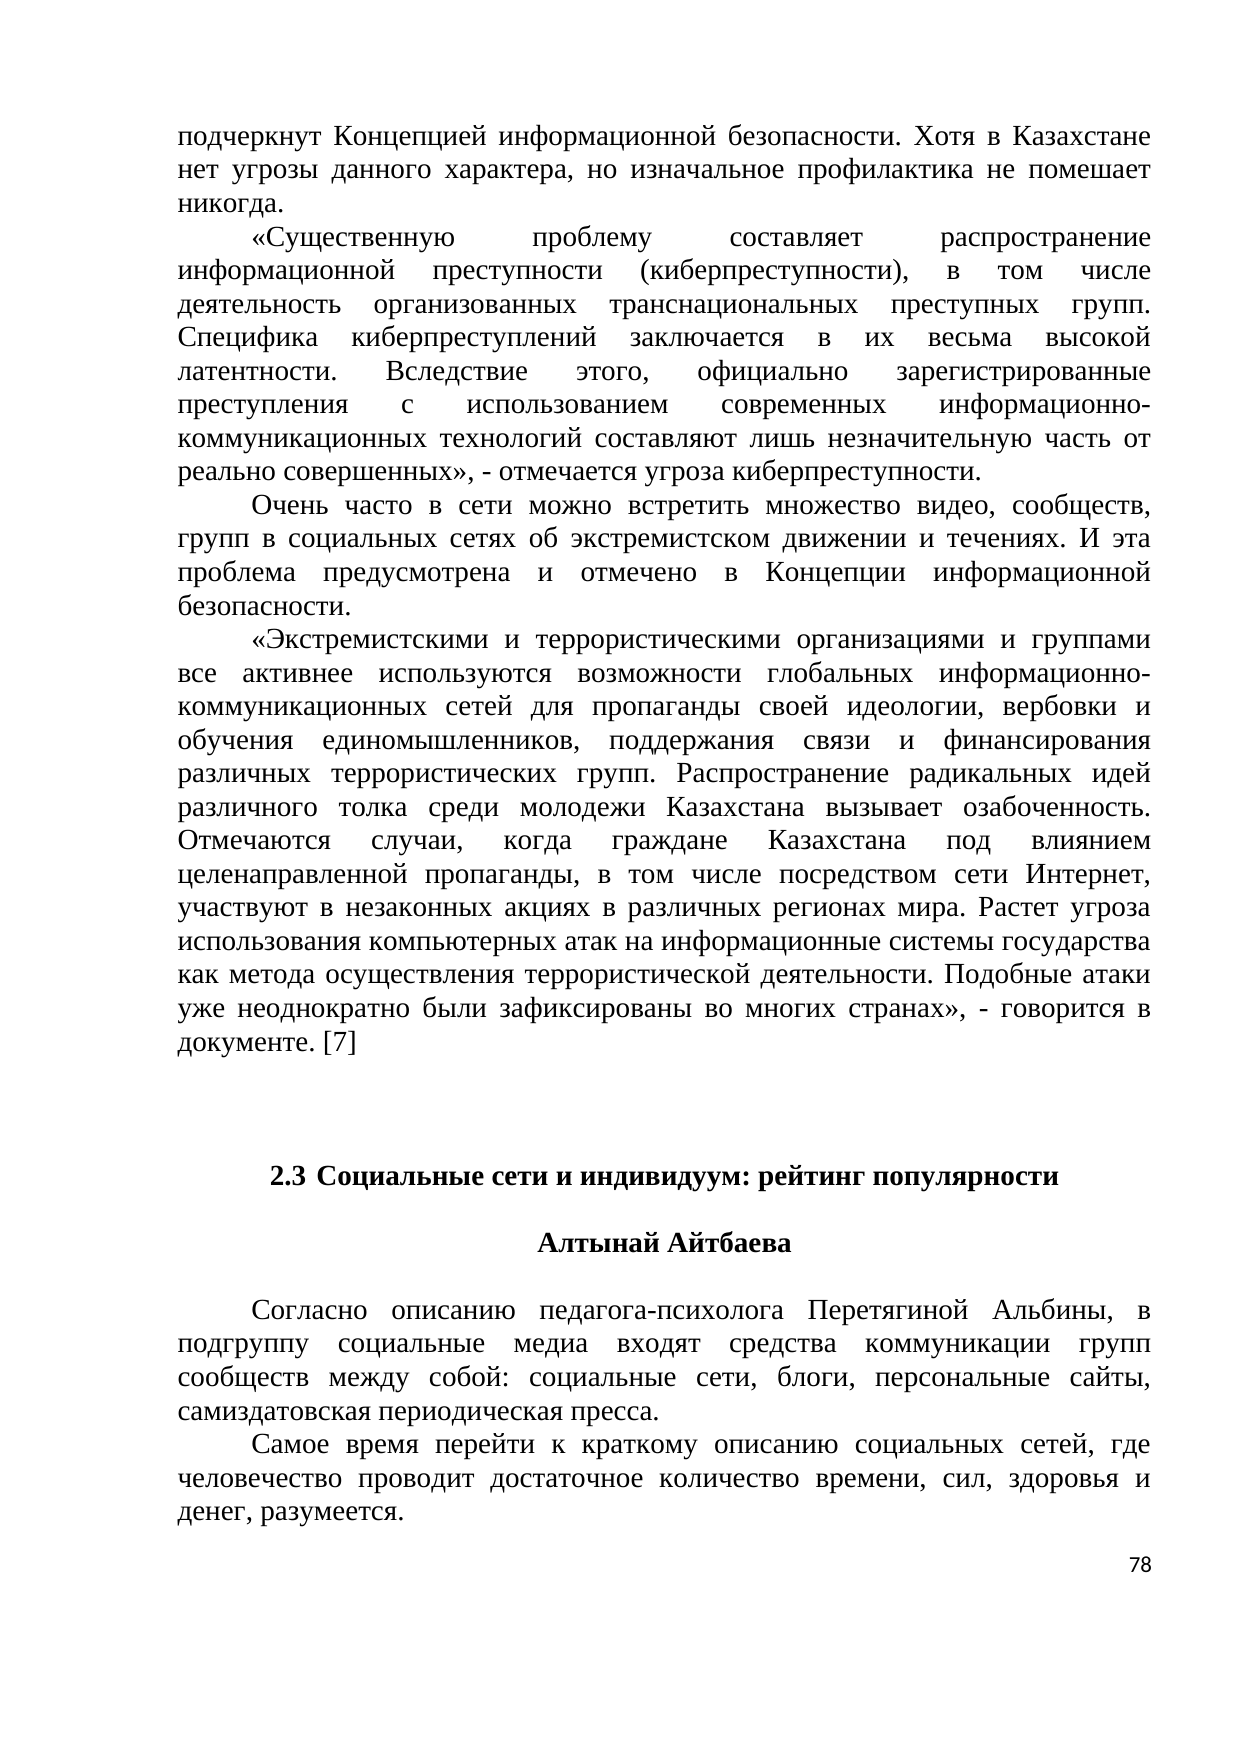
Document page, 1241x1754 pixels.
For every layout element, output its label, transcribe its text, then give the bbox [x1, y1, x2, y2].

list Социальные сети и индивидуум: рейтинг популярности [177, 1158, 1152, 1191]
text Согласно описанию педагога-психолога Перетягиной Альбины, в подгруппу социальные медиа входят средства коммуникации групп сообществ между собой: социальные сети, блоги, персональные сайты, самиздатовская периодическая пресса. [177, 1292, 1152, 1426]
text Самое время перейти к краткому описанию социальных сетей, где человечество проводит достаточное количество времени, сил, здоровья и денег, разумеется. [177, 1426, 1152, 1527]
text Алтынай Айтбаева [177, 1225, 1152, 1258]
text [177, 118, 1152, 219]
text Очень часто в сети можно встретить множество видео, сообществ, групп в социальных сетях об экстремистском движении и течениях. И эта проблема предусмотрена и отмечено в Концепции информационной безопасности. [177, 487, 1152, 621]
text «Экстремистскими и террористическими организациями и группами все активнее используются возможности глобальных информационно-коммуникационных сетей для пропаганды своей идеологии, вербовки и обучения единомышленников, поддержания связи и финансирования различных террористических групп. Распространение радикальных идей различного толка среди молодежи Казахстана вызывает озабоченность. Отмечаются случаи, когда граждане Казахстана под влиянием целенаправленной пропаганды, в том числе посредством сети Интернет, участвуют в незаконных акциях в различных регионах мира. Растет угроза использования компьютерных атак на информационные системы государства как метода осуществления террористической деятельности. Подобные атаки уже неоднократно были зафиксированы во многих странах», - говорится в документе. [7] [177, 621, 1152, 1057]
text «Существенную проблему составляет распространение информационной преступности (киберпреступности), в том числе деятельность организованных транснациональных преступных групп. Специфика киберпреступлений заключается в их весьма высокой латентности. Вследствие этого, официально зарегистрированные преступления с использованием современных информационно-коммуникационных технологий составляют лишь незначительную часть от реально совершенных», - отмечается угроза киберпреступности. [177, 219, 1152, 487]
